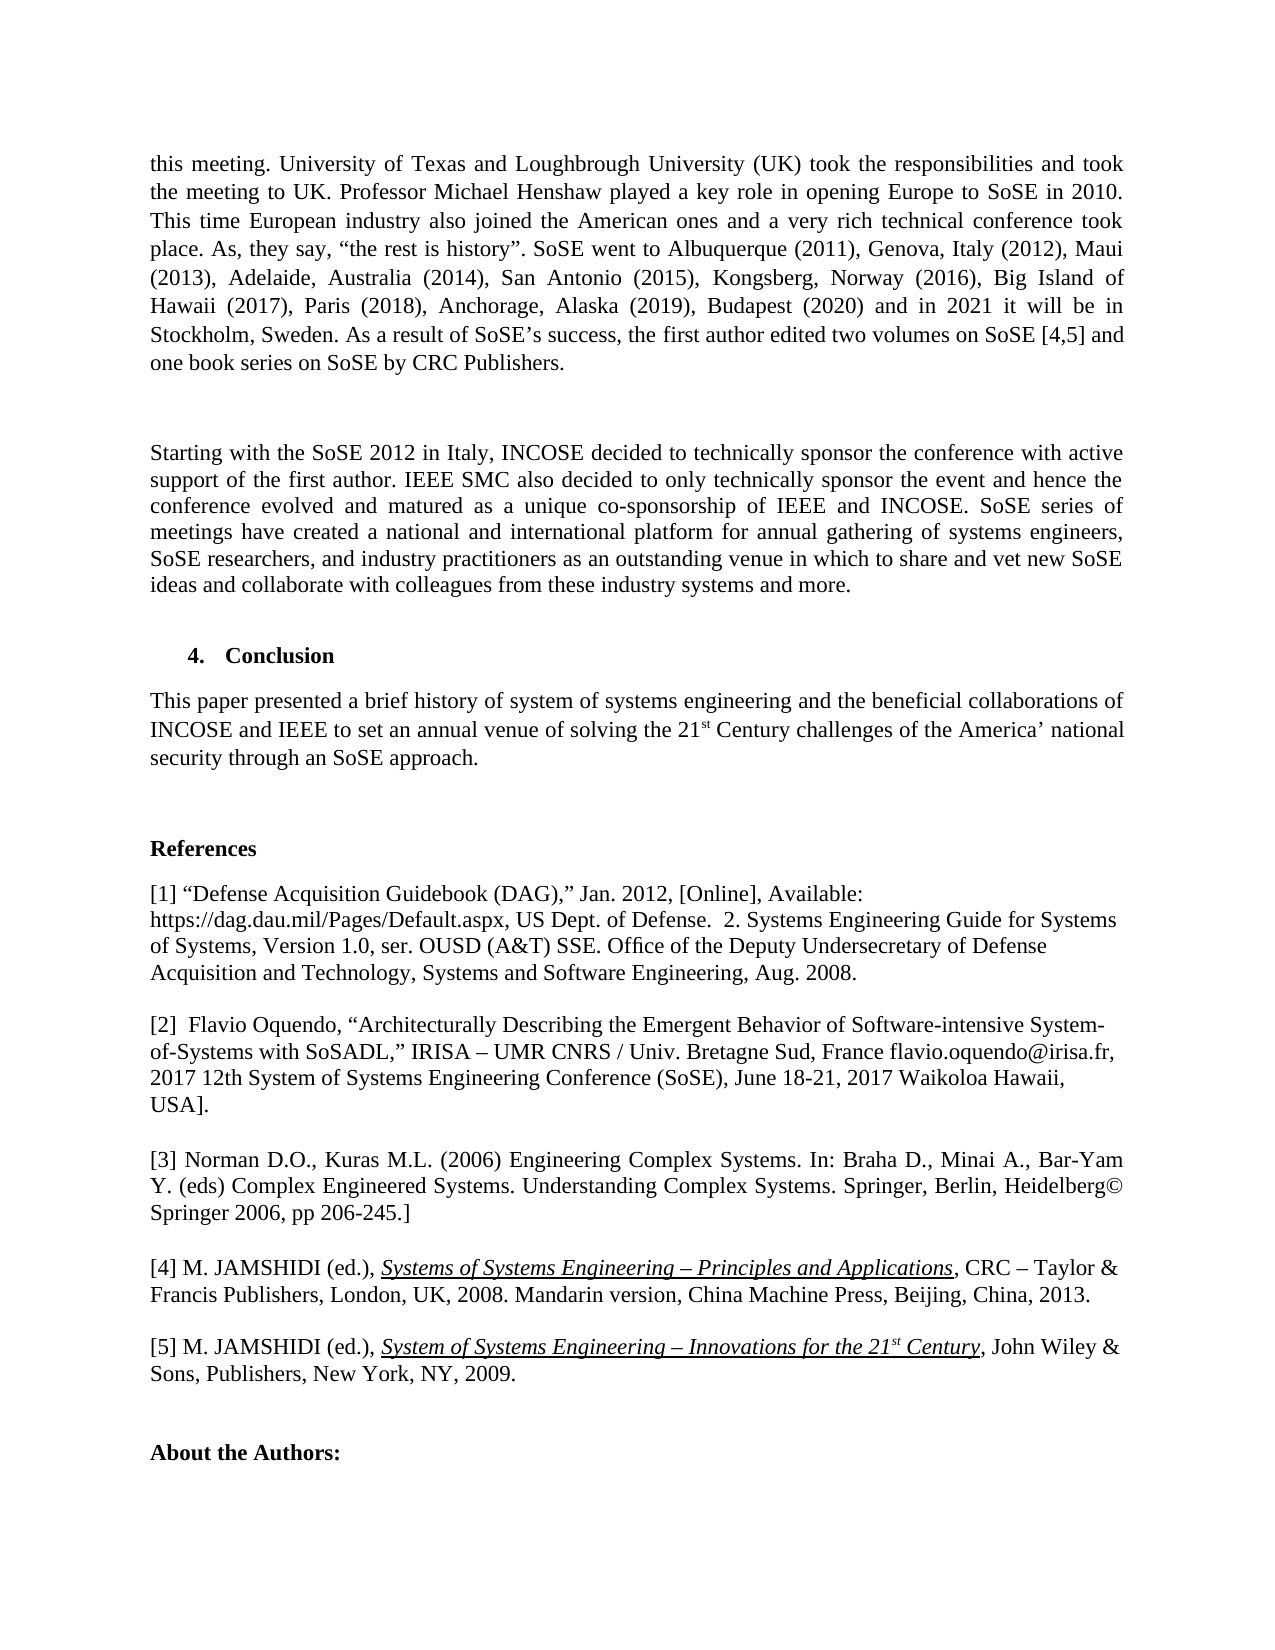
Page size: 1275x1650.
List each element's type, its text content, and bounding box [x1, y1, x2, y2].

text [1] “Defense Acquisition Guidebook (DAG),” Jan. 2012, [Online], Available: https://dag.dau.mil/Pages/Default.aspx, US Dept. of Defense. 2. Systems Engineering Guide for Systems of Systems, Version 1.0, ser. OUSD (A&T) SSE. Ofﬁce of the Deputy Undersecretary of Defense Acquisition and Technology, Systems and Software Engineering, Aug. 2008. [150, 880, 1125, 985]
text This paper presented a brief history of system of systems engineering and the beneficial collaborations of INCOSE and IEEE to set an annual venue of solving the 21st Century challenges of the America’ national security through an SoSE approach. [150, 688, 1125, 771]
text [150, 150, 1125, 375]
text [4] M. JAMSHIDI (ed.), Systems of Systems Engineering – Principles and Applications, CRC – Taylor & Francis Publishers, London, UK, 2008. Mandarin version, China Machine Press, Beijing, China, 2013. [150, 1254, 1125, 1307]
text About the Authors: [150, 1439, 1125, 1465]
text [5] M. JAMSHIDI (ed.), System of Systems Engineering – Innovations for the 21st Century, John Wiley & Sons, Publishers, New York, NY, 2009. [150, 1333, 1125, 1386]
text [2] Flavio Oquendo, “Architecturally Describing the Emergent Behavior of Software-intensive System-of-Systems with SoSADL,” IRISA – UMR CNRS / Univ. Bretagne Sud, France flavio.oquendo@irisa.fr, 2017 12th System of Systems Engineering Conference (SoSE), June 18-21, 2017 Waikoloa Hawaii, USA]. [150, 1012, 1125, 1117]
list Conclusion [187, 642, 1125, 669]
text [3] Norman D.O., Kuras M.L. (2006) Engineering Complex Systems. In: Braha D., Minai A., Bar-Yam Y. (eds) Complex Engineered Systems. Understanding Complex Systems. Springer, Berlin, Heidelberg© Springer 2006, pp 206-245.] [150, 1146, 1125, 1225]
text Starting with the SoSE 2012 in Italy, INCOSE decided to technically sponsor the conference with active support of the first author. IEEE SMC also decided to only technically sponsor the event and hence the conference evolved and matured as a unique co-sponsorship of IEEE and INCOSE. SoSE series of meetings have created a national and international platform for annual gathering of systems engineers, SoSE researchers, and industry practitioners as an outstanding venue in which to share and vet new SoSE ideas and collaborate with colleagues from these industry systems and more. [150, 439, 1125, 597]
text References [150, 835, 1125, 861]
